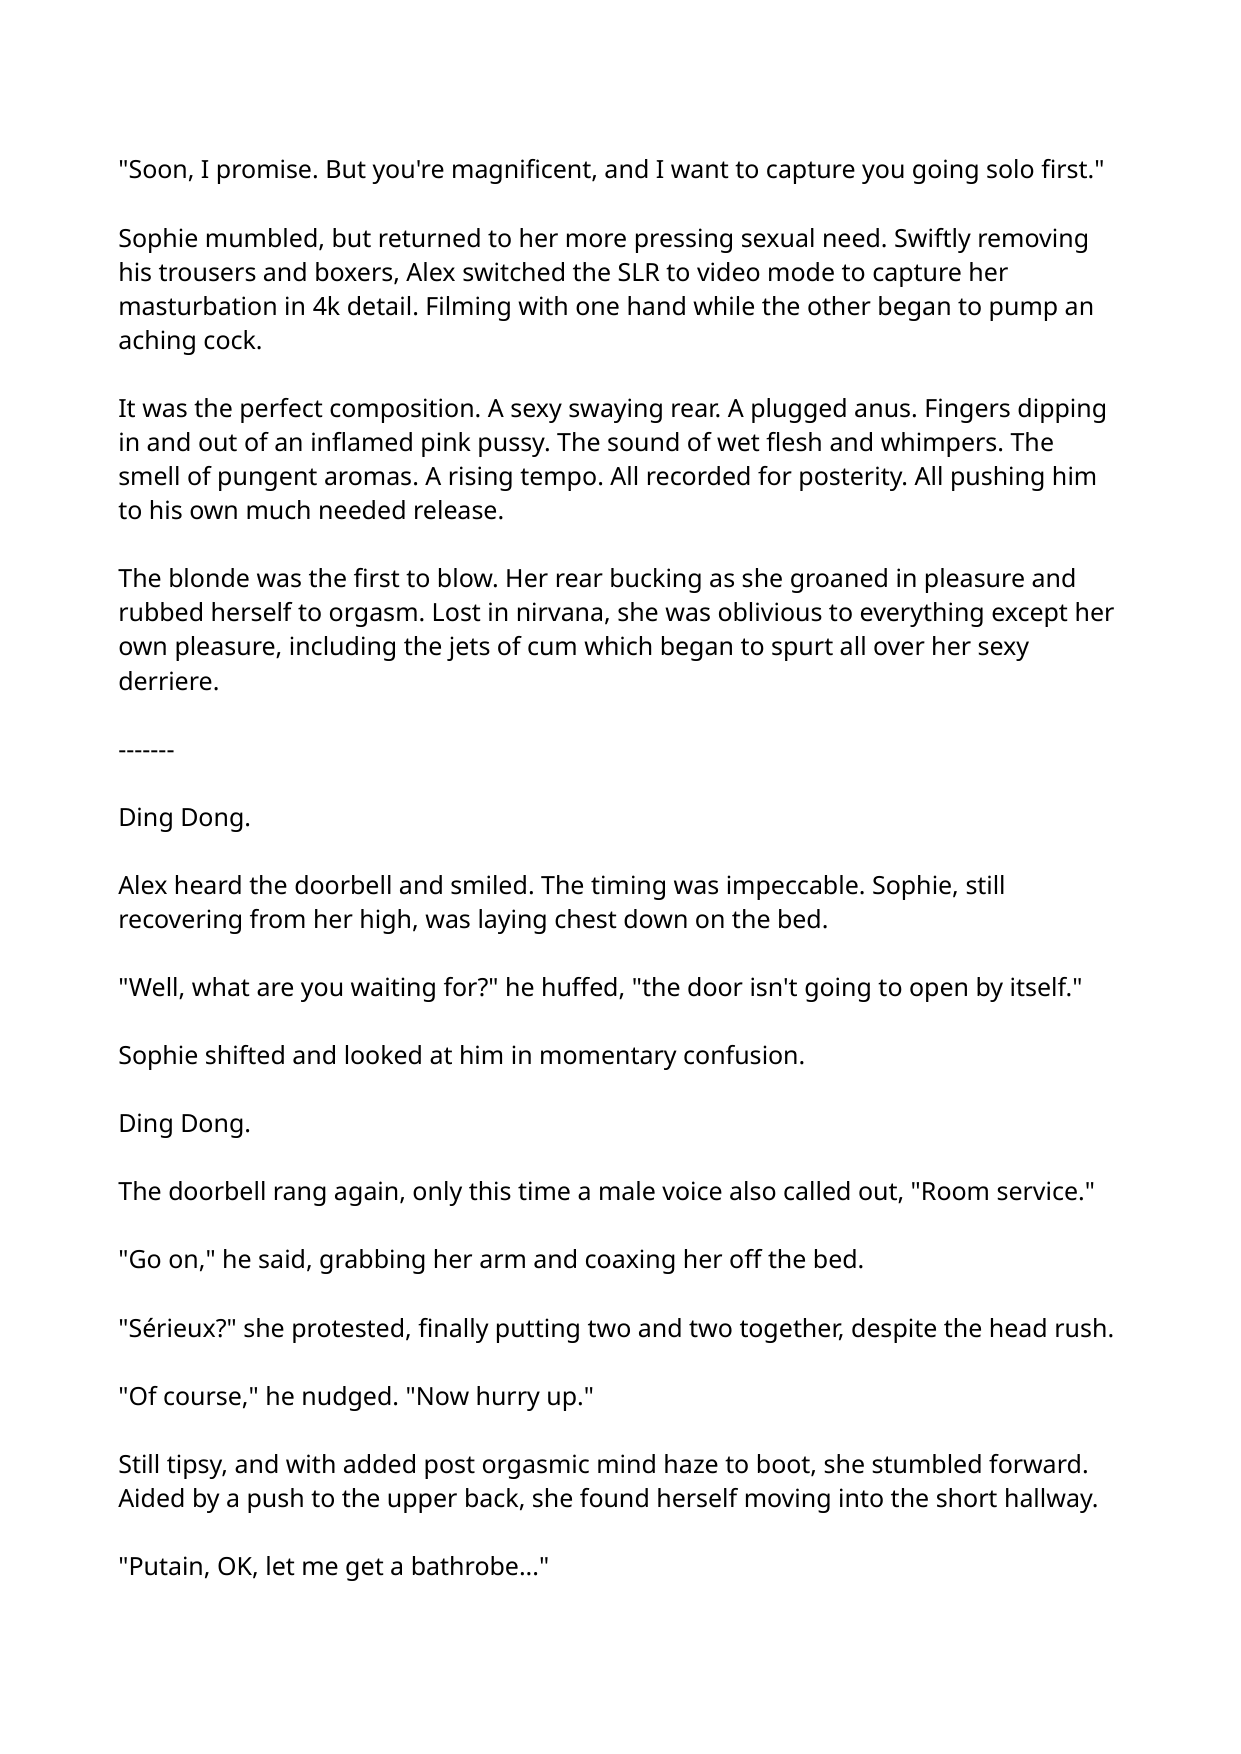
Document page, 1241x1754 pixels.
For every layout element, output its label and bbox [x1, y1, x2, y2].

text [118, 118, 1122, 1004]
text [118, 1038, 1122, 1617]
